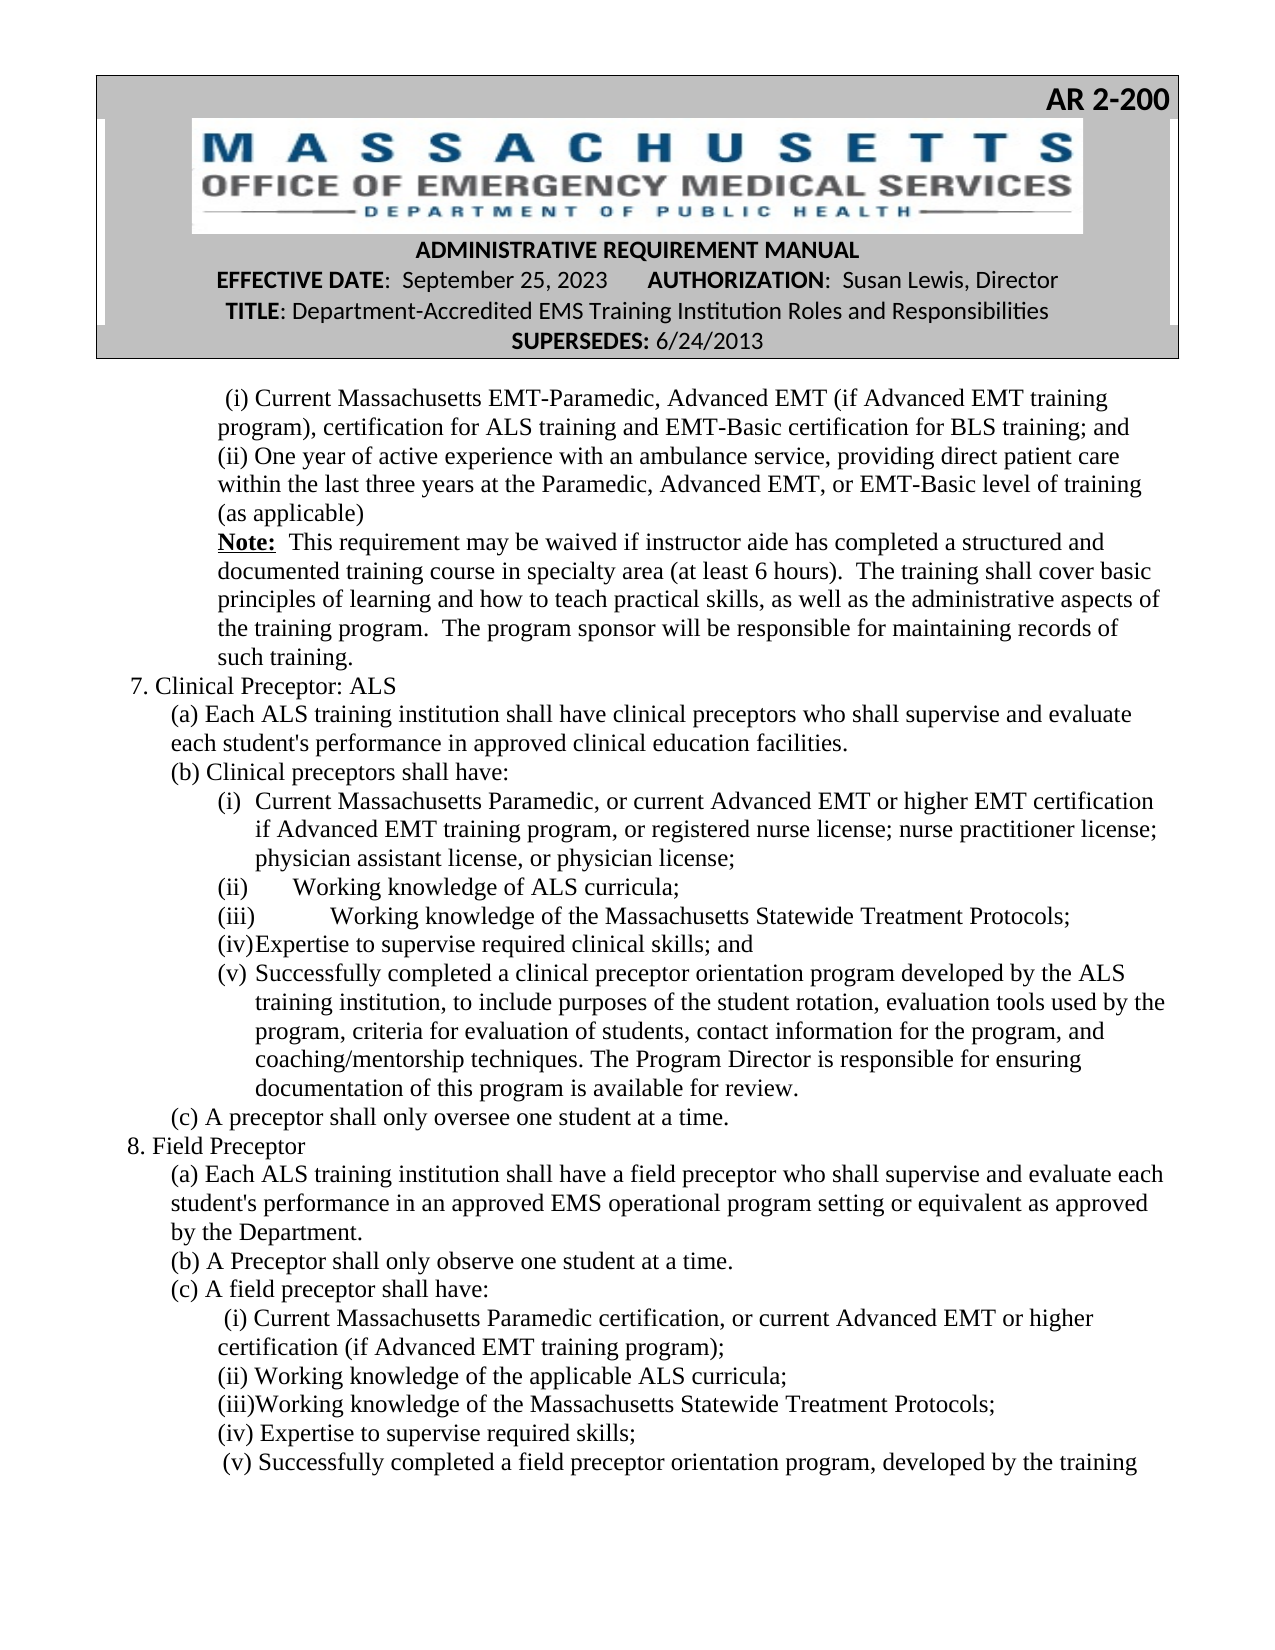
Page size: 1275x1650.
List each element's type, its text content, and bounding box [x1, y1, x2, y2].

text (c) A preceptor shall only oversee one student at a time. [171, 1102, 1170, 1131]
text (b) A Preceptor shall only observe one student at a time. [171, 1246, 1189, 1274]
list Current Massachusetts Paramedic, or current Advanced EMT or higher EMT certification if Advanced EMT training program, or registered nurse license; nurse practitioner license; physician assistant license, or physician license; [217, 786, 1170, 872]
text (iii)Working knowledge of the Massachusetts Statewide Treatment Protocols; [217, 1389, 1170, 1418]
text (a) Each ALS training institution shall have clinical preceptors who shall supervise and evaluate each student's performance in approved clinical education facilities. [171, 699, 1170, 757]
text (i) Current Massachusetts EMT-Paramedic, Advanced EMT (if Advanced EMT training program), certification for ALS training and EMT-Basic certification for BLS training; and [217, 383, 1170, 441]
text (a) Each ALS training institution shall have a field preceptor who shall supervise and evaluate each student's performance in an approved EMS operational program setting or equivalent as approved by the Department. [171, 1159, 1170, 1246]
text (ii) Working knowledge of the applicable ALS curricula; [142, 1361, 1170, 1389]
list Working knowledge of ALS curricula; [217, 872, 1170, 901]
text 7. Clinical Preceptor: ALS [105, 671, 1170, 699]
list Expertise to supervise required clinical skills; and [217, 929, 1170, 958]
list Working knowledge of the Massachusetts Statewide Treatment Protocols; [217, 901, 1170, 929]
text (c) A field preceptor shall have: [124, 1274, 1170, 1303]
text (v) Successfully completed a field preceptor orientation program, developed by the training [135, 1447, 1170, 1476]
list Successfully completed a clinical preceptor orientation program developed by the ALS training institution, to include purposes of the student rotation, evaluation tools used by the program, criteria for evaluation of students, contact information for the program, and coaching/mentorship techniques. The Program Director is responsible for ensuring documentation of this program is available for review. [217, 958, 1170, 1102]
text (i) Current Massachusetts Paramedic certification, or current Advanced EMT or higher certification (if Advanced EMT training program); [217, 1303, 1170, 1361]
text (iv) Expertise to supervise required skills; [217, 1418, 1170, 1447]
text 8. Field Preceptor [114, 1131, 1170, 1159]
text (ii) One year of active experience with an ambulance service, providing direct patient care within the last three years at the Paramedic, Advanced EMT, or EMT-Basic level of training (as applicable) Note: This requirement may be waived if instructor aide has completed a structured and documented training course in specialty area (at least 6 hours). The training shall cover basic principles of learning and how to teach practical skills, as well as the administrative aspects of the training program. The program sponsor will be responsible for maintaining records of such training. [217, 441, 1170, 671]
text (b) Clinical preceptors shall have: [171, 757, 1170, 786]
